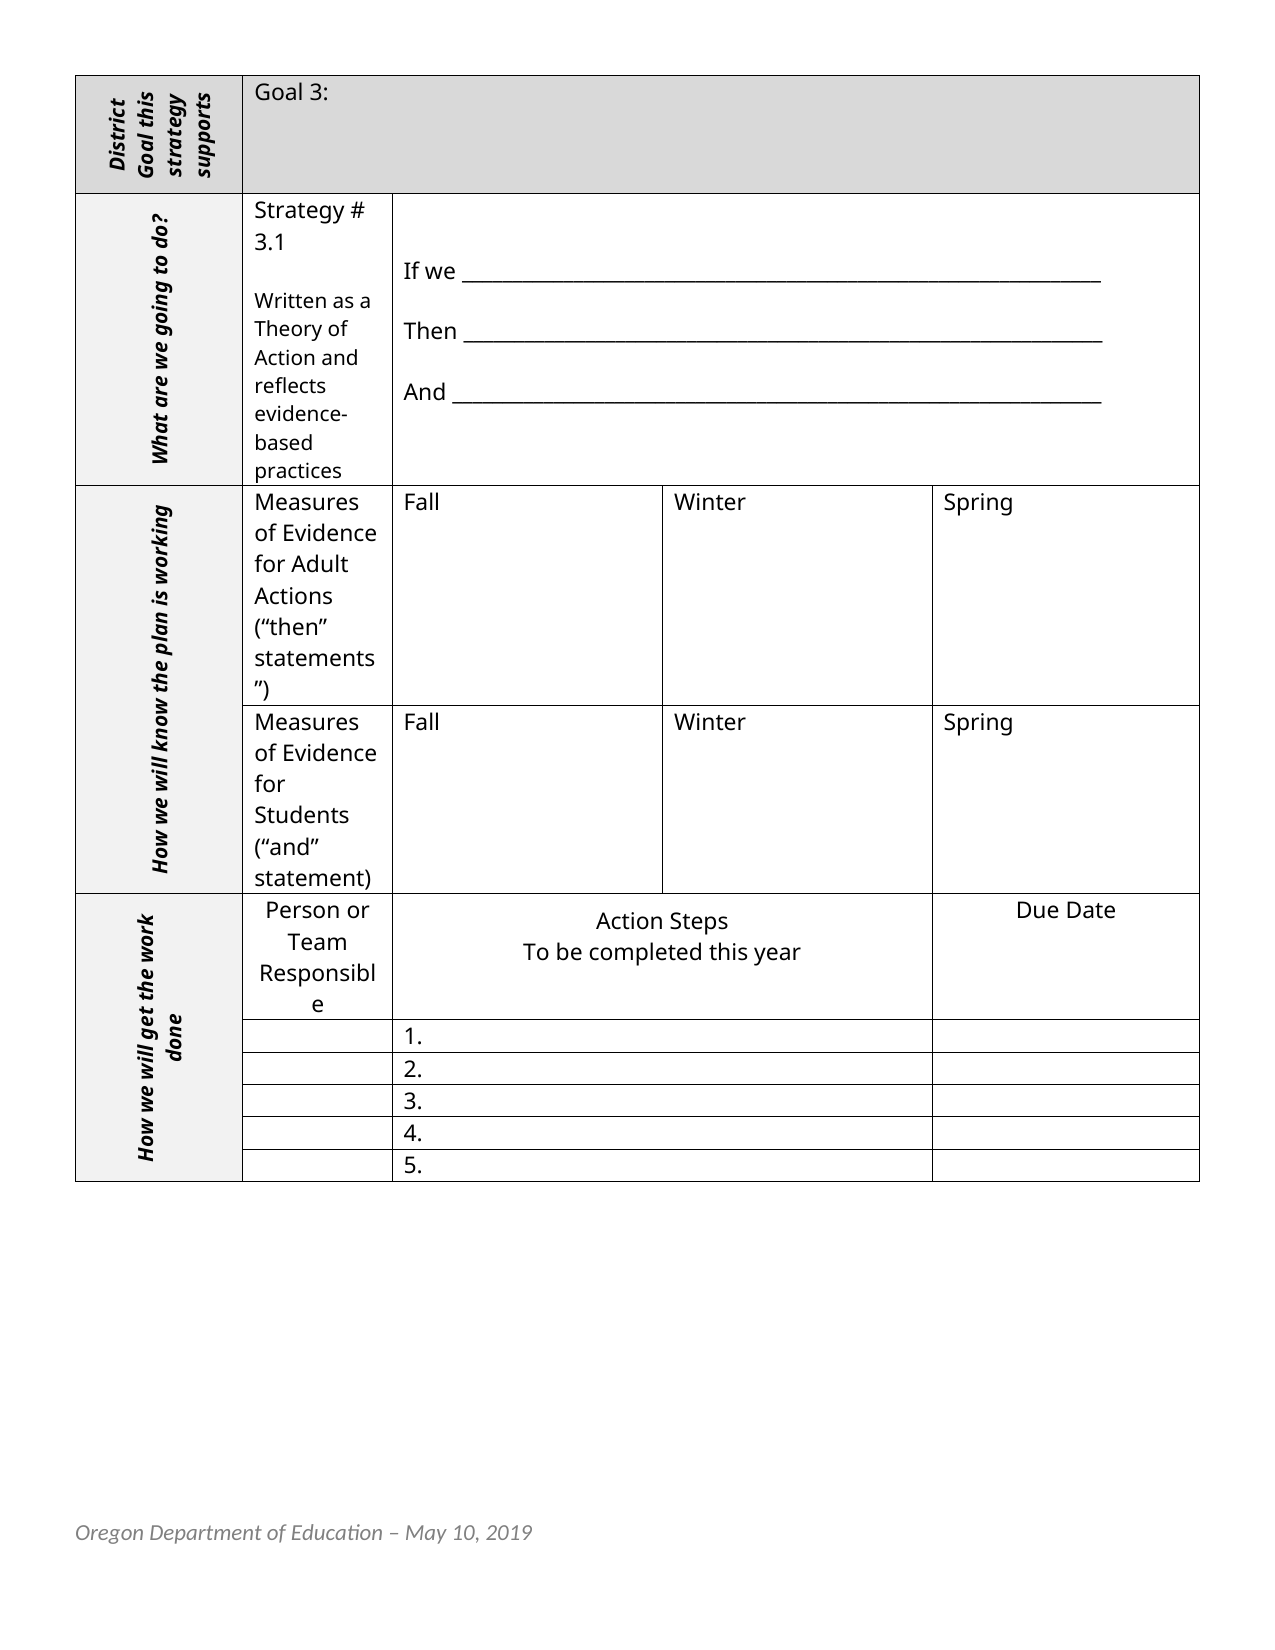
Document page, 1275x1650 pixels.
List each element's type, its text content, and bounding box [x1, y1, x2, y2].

table_cell [243, 1117, 392, 1148]
table_cell 2. [393, 1053, 932, 1084]
table_cell 1. [393, 1020, 932, 1052]
table_cell What are we going to do? [76, 194, 242, 485]
table_cell [243, 1020, 392, 1052]
table_cell 5. [393, 1150, 932, 1181]
table_cell Winter [663, 486, 932, 705]
table_cell Due Date [933, 894, 1199, 1019]
table_cell [243, 1053, 392, 1084]
table_header Goal 3: [243, 76, 1199, 193]
table_cell [933, 1085, 1199, 1116]
table_cell Measures of Evidence for Adult Actions (“then” statements”) [243, 486, 392, 705]
table_cell 3. [393, 1085, 932, 1116]
table_cell Fall [393, 486, 662, 705]
table_cell If we _______________________________________________________________ Then _______________________________________________________________ And ________________________________________________________________ [393, 194, 1199, 485]
table_cell [933, 1150, 1199, 1181]
table_cell Fall [393, 706, 662, 893]
table_cell Action Steps To be completed this year [393, 894, 932, 1019]
table_cell Person or Team Responsible [243, 894, 392, 1019]
table_header District Goal this strategy supports [76, 76, 242, 193]
table_cell How we will get the work done [76, 894, 242, 1181]
table_cell [933, 1053, 1199, 1084]
table_cell Spring [933, 706, 1199, 893]
table_cell Winter [663, 706, 932, 893]
table_cell Measures of Evidence for Students (“and” statement) [243, 706, 392, 893]
table_cell Strategy # 3.1 Written as a Theory of Action and reflects evidence-based practices [243, 194, 392, 485]
table_cell [243, 1085, 392, 1116]
table_cell [933, 1117, 1199, 1148]
table_cell [243, 1150, 392, 1181]
table_cell [933, 1020, 1199, 1052]
table_cell Spring [933, 486, 1199, 705]
table_cell How we will know the plan is working [76, 486, 242, 893]
table_cell 4. [393, 1117, 932, 1148]
